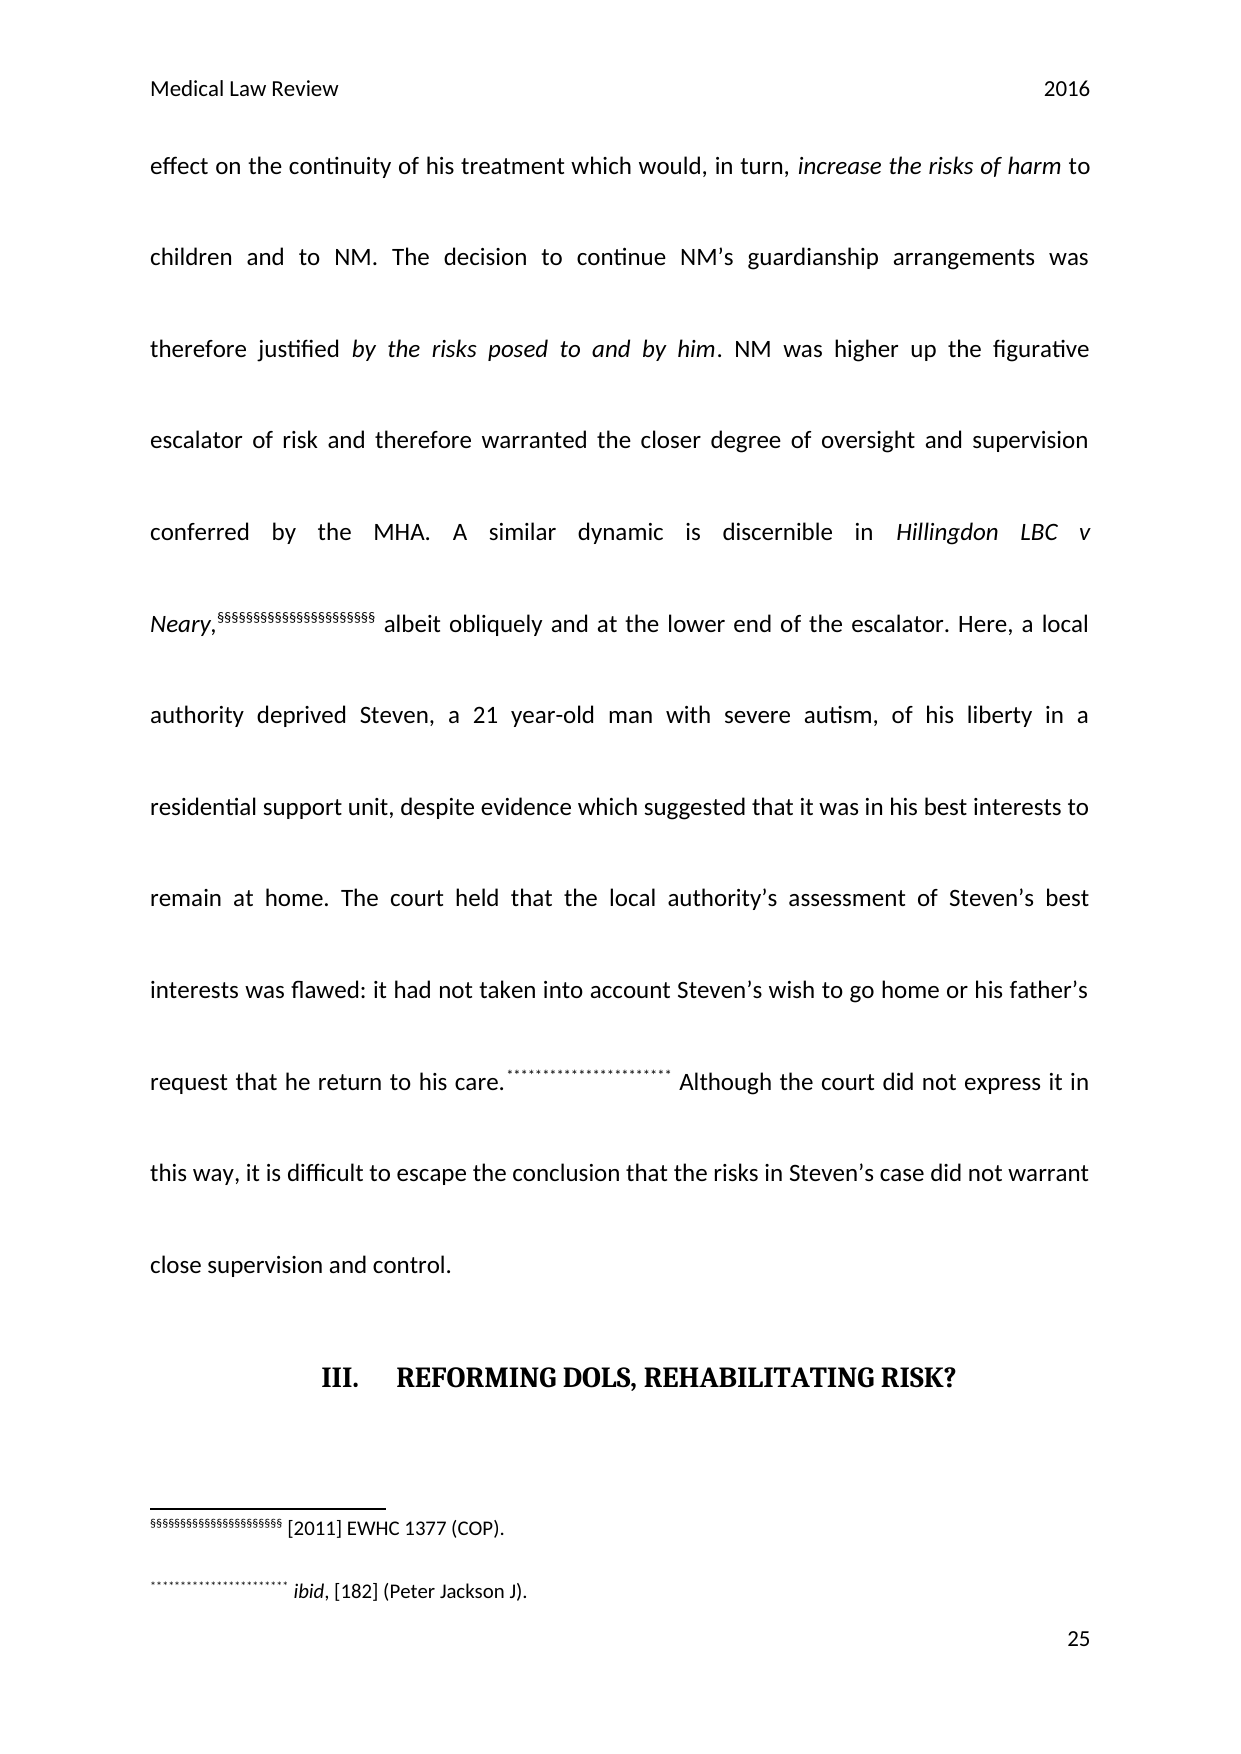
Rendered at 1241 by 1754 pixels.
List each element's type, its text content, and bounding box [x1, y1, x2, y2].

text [150, 150, 1090, 1279]
list REFORMING DOLS, REHABILITATING RISK? [187, 1361, 1090, 1395]
